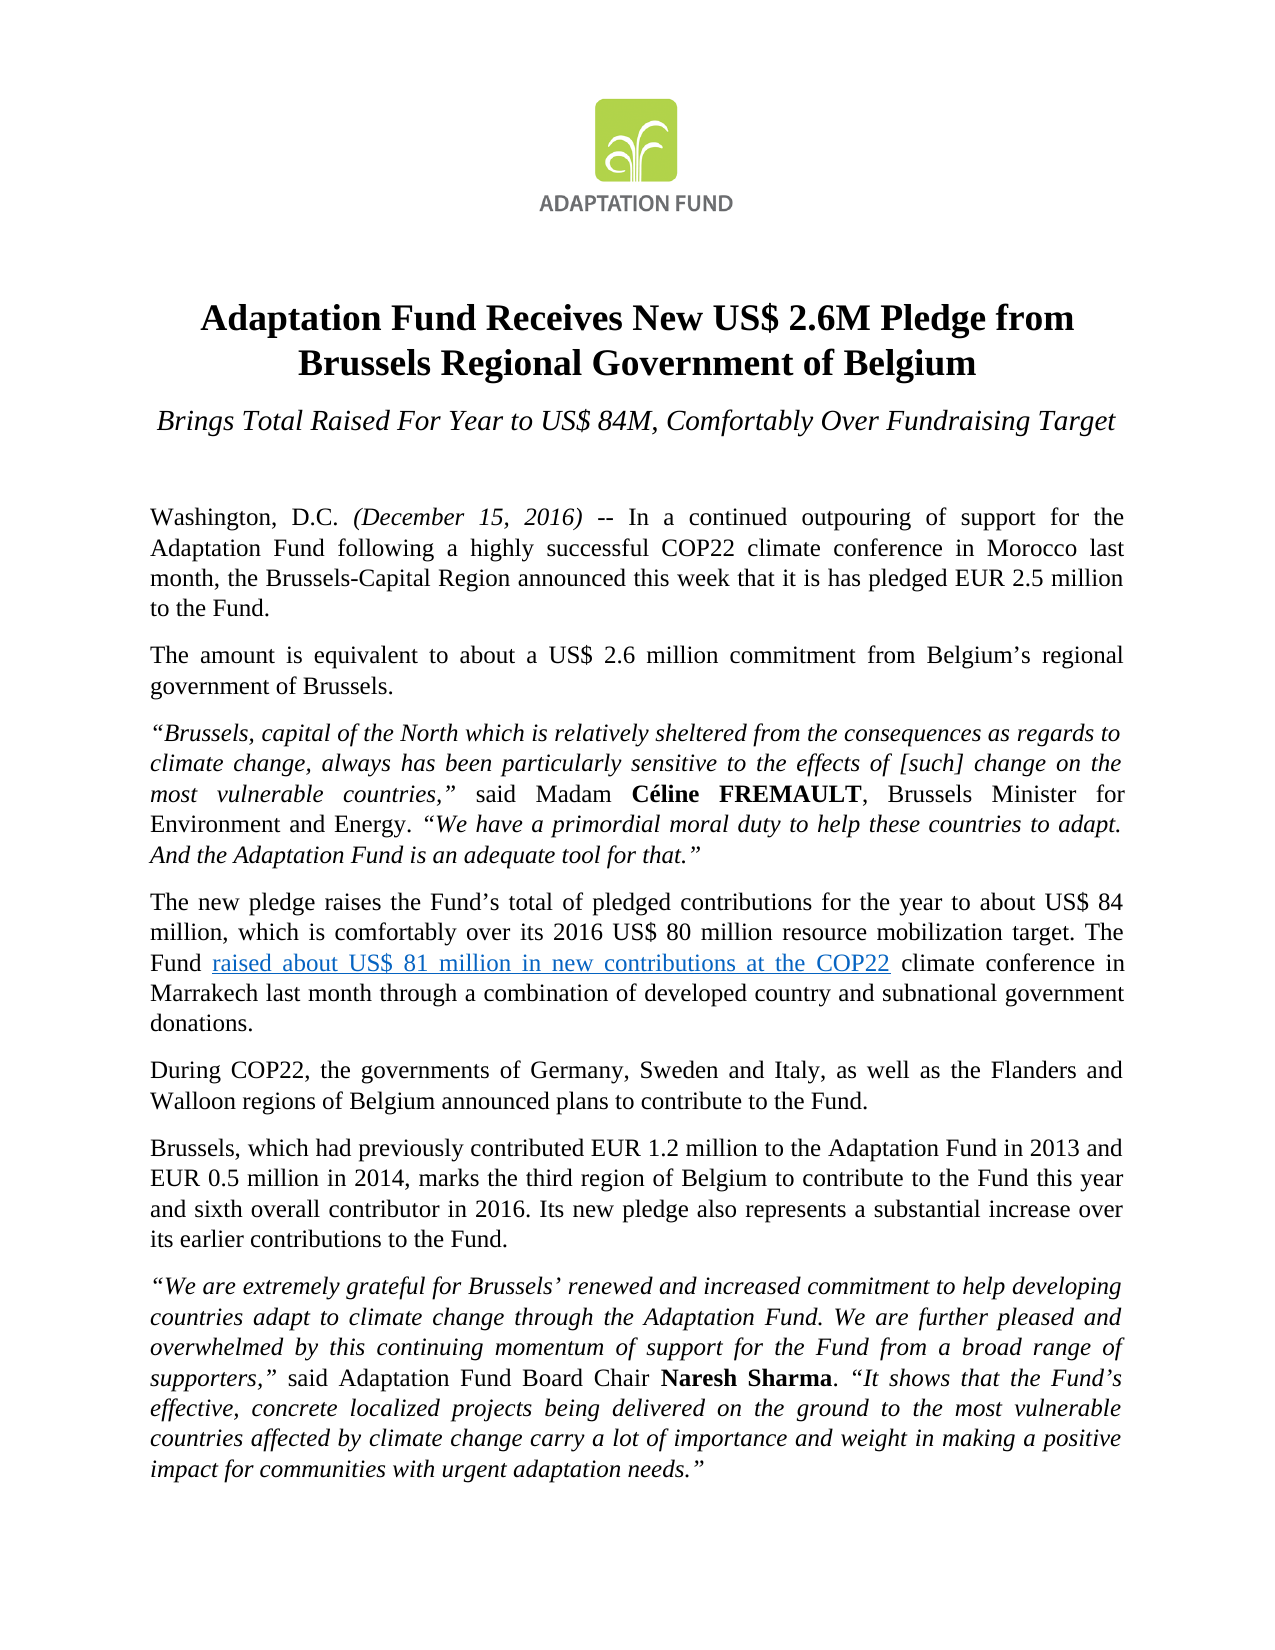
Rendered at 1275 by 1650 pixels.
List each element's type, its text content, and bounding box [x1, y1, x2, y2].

text Brussels, which had previously contributed EUR 1.2 million to the Adaptation Fund in 2013 and EUR 0.5 million in 2014, marks the third region of Belgium to contribute to the Fund this year and sixth overall contributor in 2016. Its new pledge also represents a substantial increase over its earlier contributions to the Fund. [150, 1133, 1125, 1253]
text The new pledge raises the Fund’s total of pledged contributions for the year to about US$ 84 million, which is comfortably over its 2016 US$ 80 million resource mobilization target. The Fund raised about US$ 81 million in new contributions at the COP22 climate conference in Marrakech last month through a combination of developed country and subnational government donations. [150, 887, 1125, 1037]
text Washington, D.C. (December 15, 2016) -- In a continued outpouring of support for the Adaptation Fund following a highly successful COP22 climate conference in Morocco last month, the Brussels-Capital Region announced this week that it is has pledged EUR 2.5 million to the Fund. [150, 502, 1125, 622]
text “We are extremely grateful for Brussels’ renewed and increased commitment to help developing countries adapt to climate change through the Adaptation Fund. We are further pleased and overwhelmed by this continuing momentum of support for the Fund from a broad range of supporters,” said Adaptation Fund Board Chair Naresh Sharma. “It shows that the Fund’s effective, concrete localized projects being delivered on the ground to the most vulnerable countries affected by climate change carry a lot of importance and weight in making a positive impact for communities with urgent adaptation needs.” [150, 1271, 1125, 1483]
text Brings Total Raised For Year to US$ 84M, Comfortably Over Fundraising Target [150, 403, 1125, 436]
text The amount is equivalent to about a US$ 2.6 million commitment from Belgium’s regional government of Brussels. [150, 641, 1125, 700]
picture [501, 75, 774, 233]
text Adaptation Fund Receives New US$ 2.6M Pledge from Brussels Regional Government of Belgium [150, 295, 1125, 384]
text “Brussels, capital of the North which is relatively sheltered from the consequences as regards to climate change, always has been particularly sensitive to the effects of [such] change on the most vulnerable countries,” said Madam Céline FREMAULT, Brussels Minister for Environment and Energy. “We have a primordial moral duty to help these countries to adapt. And the Adaptation Fund is an adequate tool for that.” [150, 718, 1125, 868]
text During COP22, the governments of Germany, Sweden and Italy, as well as the Flanders and Walloon regions of Belgium announced plans to contribute to the Fund. [150, 1056, 1125, 1115]
